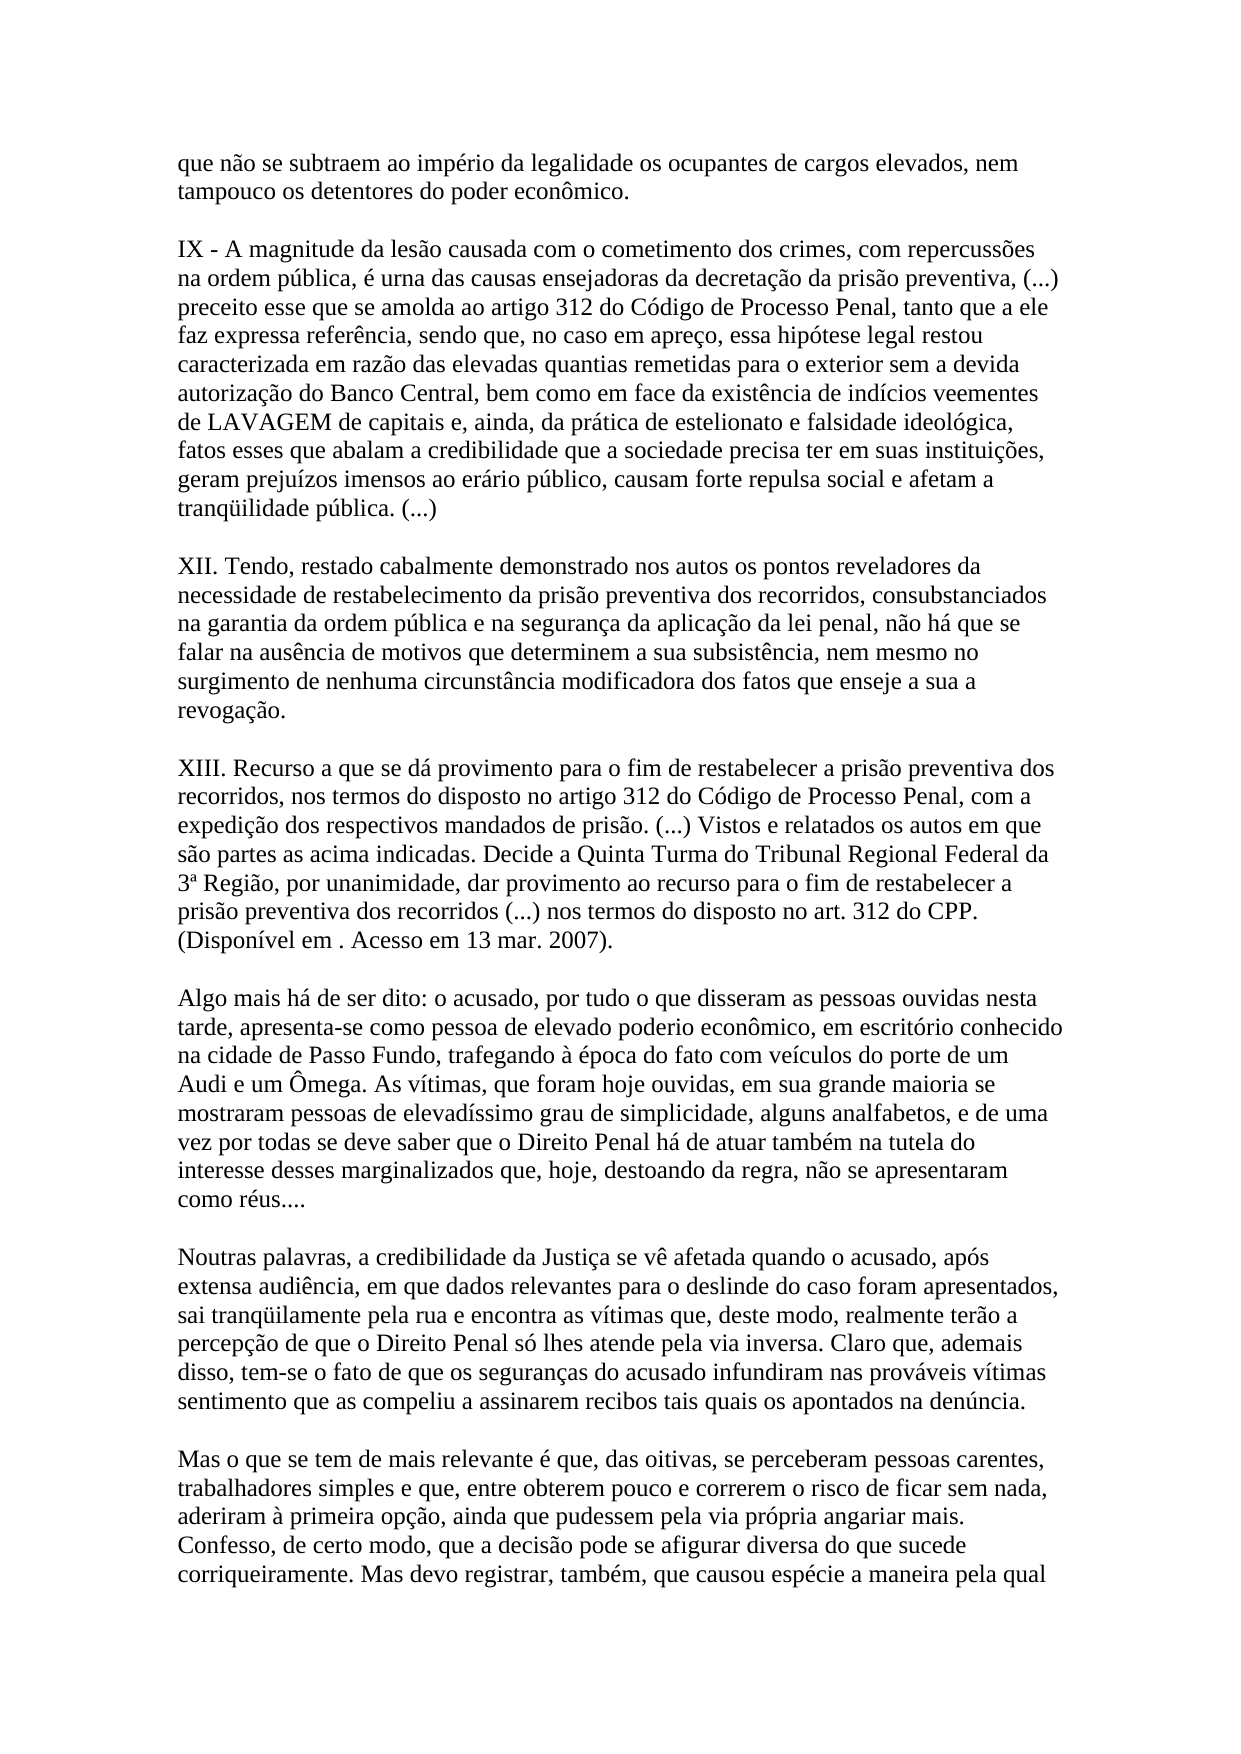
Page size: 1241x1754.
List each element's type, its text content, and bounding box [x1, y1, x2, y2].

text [177, 1444, 1063, 1588]
text IX - A magnitude da lesão causada com o cometimento dos crimes, com repercussões na ordem pública, é urna das causas ensejadoras da decretação da prisão preventiva, (...) preceito esse que se amolda ao artigo 312 do Código de Processo Penal, tanto que a ele faz expressa referência, sendo que, no caso em apreço, essa hipótese legal restou caracterizada em razão das elevadas quantias remetidas para o exterior sem a devida autorização do Banco Central, bem como em face da existência de indícios veementes de LAVAGEM de capitais e, ainda, da prática de estelionato e falsidade ideológica, fatos esses que abalam a credibilidade que a sociedade precisa ter em suas instituições, geram prejuízos imensos ao erário público, causam forte repulsa social e afetam a tranqüilidade pública. (...) [177, 234, 1063, 522]
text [177, 148, 1063, 205]
text Noutras palavras, a credibilidade da Justiça se vê afetada quando o acusado, após extensa audiência, em que dados relevantes para o deslinde do caso foram apresentados, sai tranqüilamente pela rua e encontra as vítimas que, deste modo, realmente terão a percepção de que o Direito Penal só lhes atende pela via inversa. Claro que, ademais disso, tem-se o fato de que os seguranças do acusado infundiram nas prováveis vítimas sentimento que as compeliu a assinarem recibos tais quais os apontados na denúncia. [177, 1242, 1063, 1415]
text XII. Tendo, restado cabalmente demonstrado nos autos os pontos reveladores da necessidade de restabelecimento da prisão preventiva dos recorridos, consubstanciados na garantia da ordem pública e na segurança da aplicação da lei penal, não há que se falar na ausência de motivos que determinem a sua subsistência, nem mesmo no surgimento de nenhuma circunstância modificadora dos fatos que enseje a sua a revogação. [177, 551, 1063, 723]
text XIII. Recurso a que se dá provimento para o fim de restabelecer a prisão preventiva dos recorridos, nos termos do disposto no artigo 312 do Código de Processo Penal, com a expedição dos respectivos mandados de prisão. (...) Vistos e relatados os autos em que são partes as acima indicadas. Decide a Quinta Turma do Tribunal Regional Federal da 3ª Região, por unanimidade, dar provimento ao recurso para o fim de restabelecer a prisão preventiva dos recorridos (...) nos termos do disposto no art. 312 do CPP. (Disponível em . Acesso em 13 mar. 2007). [177, 753, 1063, 954]
text Algo mais há de ser dito: o acusado, por tudo o que disseram as pessoas ouvidas nesta tarde, apresenta-se como pessoa de elevado poderio econômico, em escritório conhecido na cidade de Passo Fundo, trafegando à época do fato com veículos do porte de um Audi e um Ômega. As vítimas, que foram hoje ouvidas, em sua grande maioria se mostraram pessoas de elevadíssimo grau de simplicidade, alguns analfabetos, e de uma vez por todas se deve saber que o Direito Penal há de atuar também na tutela do interesse desses marginalizados que, hoje, destoando da regra, não se apresentaram como réus.... [177, 983, 1063, 1213]
